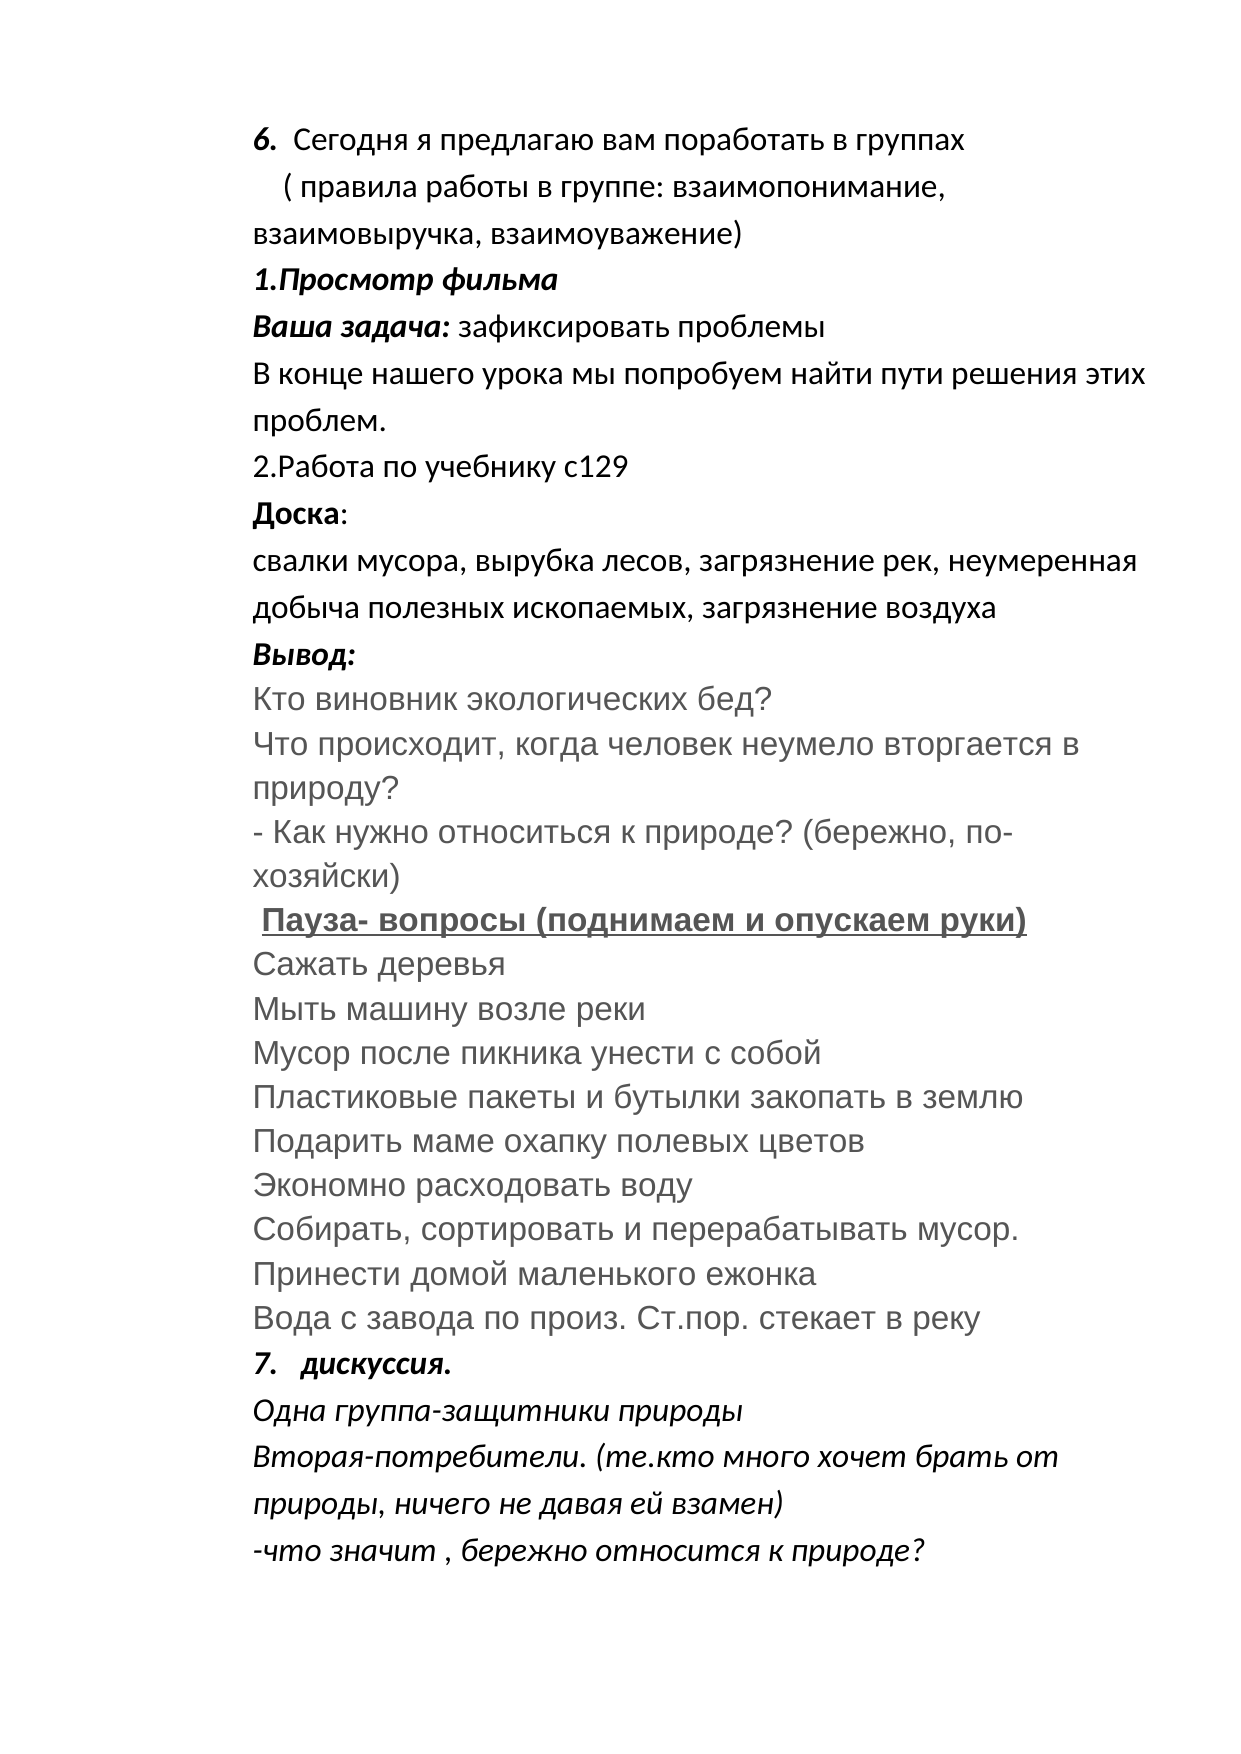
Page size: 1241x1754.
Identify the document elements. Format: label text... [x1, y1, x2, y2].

list В конце нашего урока мы попробуем найти пути решения этих проблем. [252, 352, 1152, 439]
list -что значит , бережно относится к природе? [252, 1529, 1152, 1570]
list Одна группа-защитники природы [252, 1389, 1152, 1429]
list 2.Работа по учебнику с129 [252, 446, 1152, 486]
list Кто виновник экологических бед? [252, 679, 1152, 718]
list 1.Просмотр фильма [252, 258, 1152, 299]
list Подарить маме охапку полевых цветов [252, 1121, 1152, 1159]
list Вторая-потребители. (те.кто много хочет брать от природы, ничего не давая ей взамен) [252, 1435, 1152, 1523]
list Сажать деревья [252, 944, 1152, 983]
list Мусор после пикника унести с собой [252, 1033, 1152, 1071]
list - Как нужно относиться к природе? (бережно, по- хозяйски) [252, 812, 1152, 894]
list ( правила работы в группе: взаимопонимание, взаимовыручка, взаимоуважение) [252, 165, 1152, 252]
list Пауза- вопросы (поднимаем и опускаем руки) [252, 900, 1152, 939]
list Что происходит, когда человек неумело вторгается в природу? [252, 723, 1152, 806]
list Мыть машину возле реки [252, 988, 1152, 1027]
list свалки мусора, вырубка лесов, загрязнение рек, неумеренная добыча полезных ископаемых, загрязнение воздуха [252, 539, 1152, 627]
list Ваша задача: зафиксировать проблемы [252, 305, 1152, 346]
list Вода с завода по произ. Ст.пор. стекает в реку [252, 1298, 1152, 1336]
list Вывод: [252, 633, 1152, 673]
list Собирать, сортировать и перерабатывать мусор. [252, 1209, 1152, 1248]
list Экономно расходовать воду [252, 1165, 1152, 1204]
list 7. дискуссия. [252, 1342, 1152, 1383]
list Доска: [252, 492, 1152, 533]
list Принести домой маленького ежонка [252, 1253, 1152, 1292]
list 6. Сегодня я предлагаю вам поработать в группах [252, 118, 1152, 159]
list Пластиковые пакеты и бутылки закопать в землю [252, 1077, 1152, 1115]
